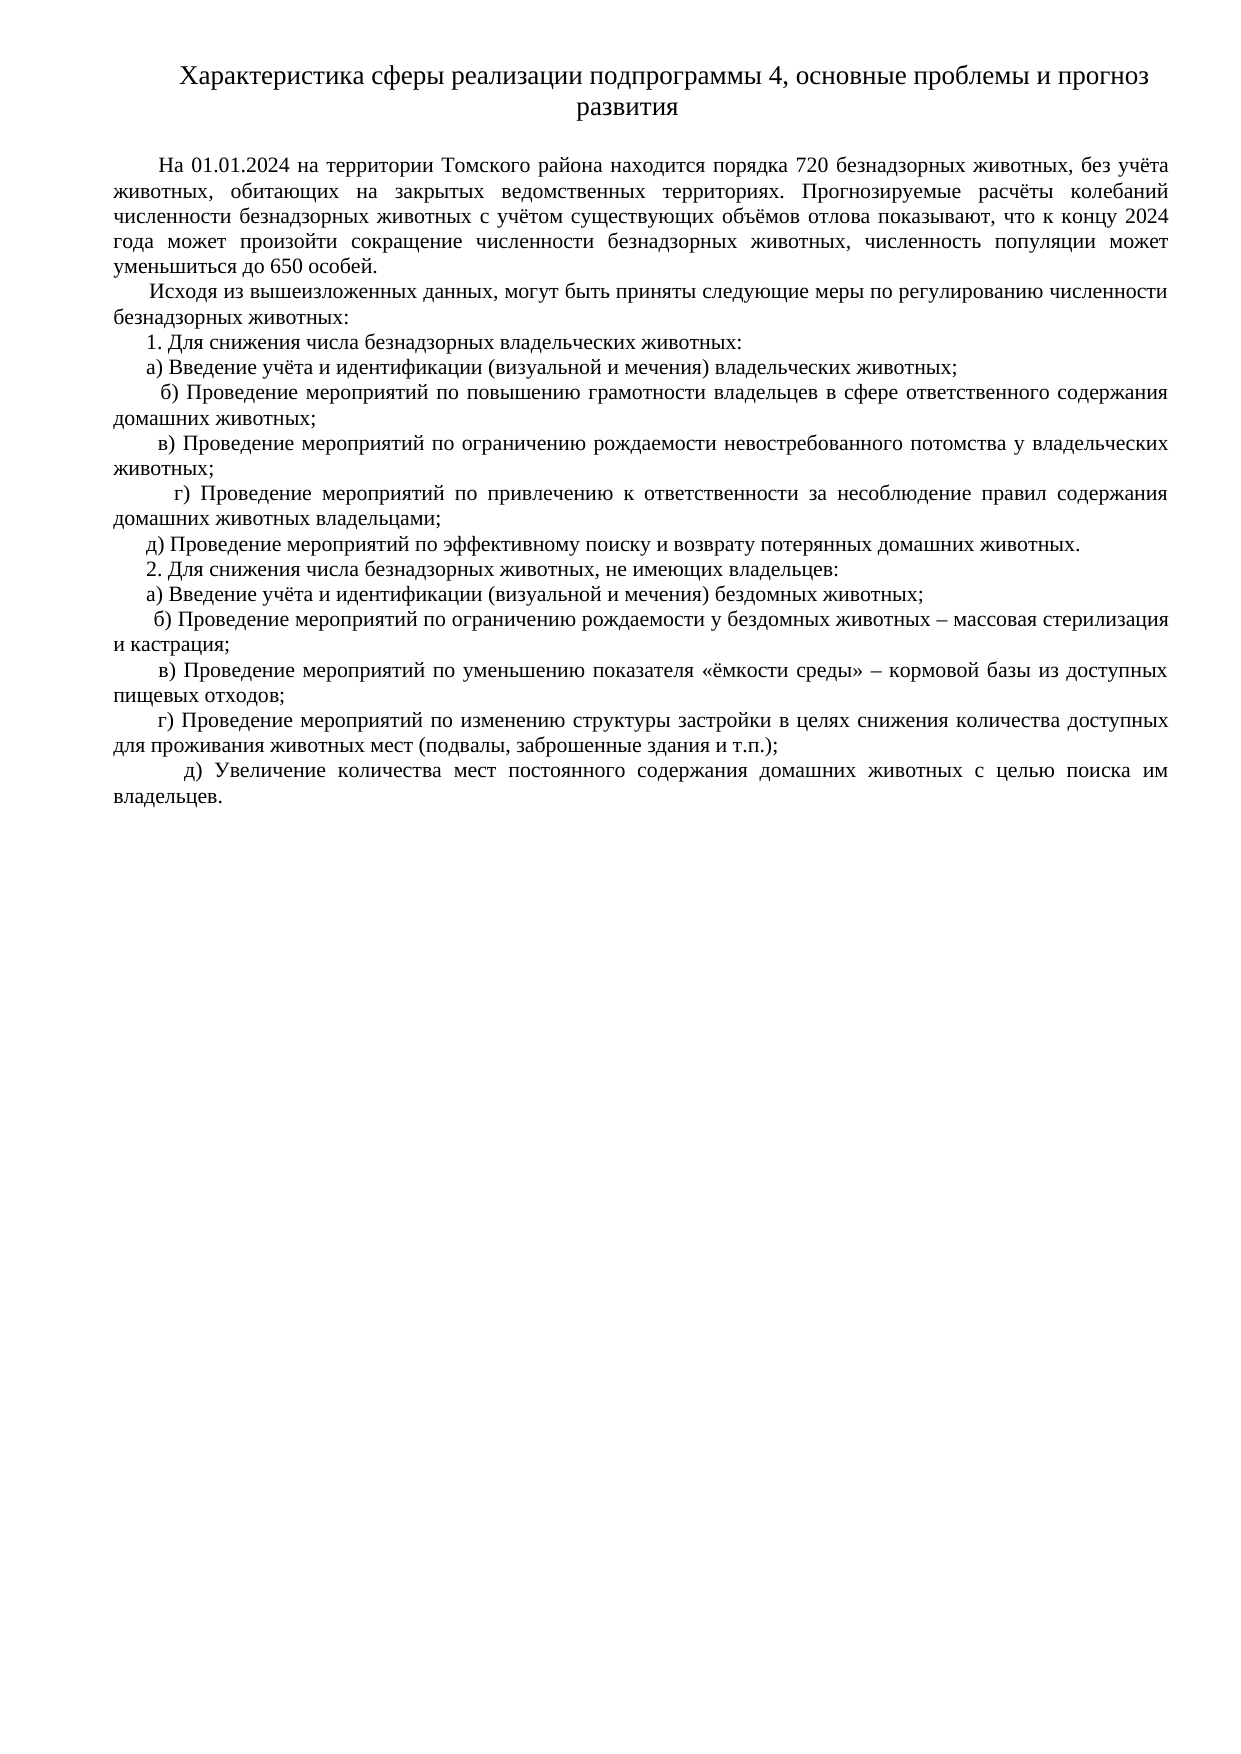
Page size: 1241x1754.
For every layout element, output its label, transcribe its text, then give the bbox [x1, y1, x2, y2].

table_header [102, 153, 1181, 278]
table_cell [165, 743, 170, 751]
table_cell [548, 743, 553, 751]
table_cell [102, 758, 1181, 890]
text Характеристика сферы реализации подпрограммы 4, основные проблемы и прогноз развития [103, 59, 1152, 121]
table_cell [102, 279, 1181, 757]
